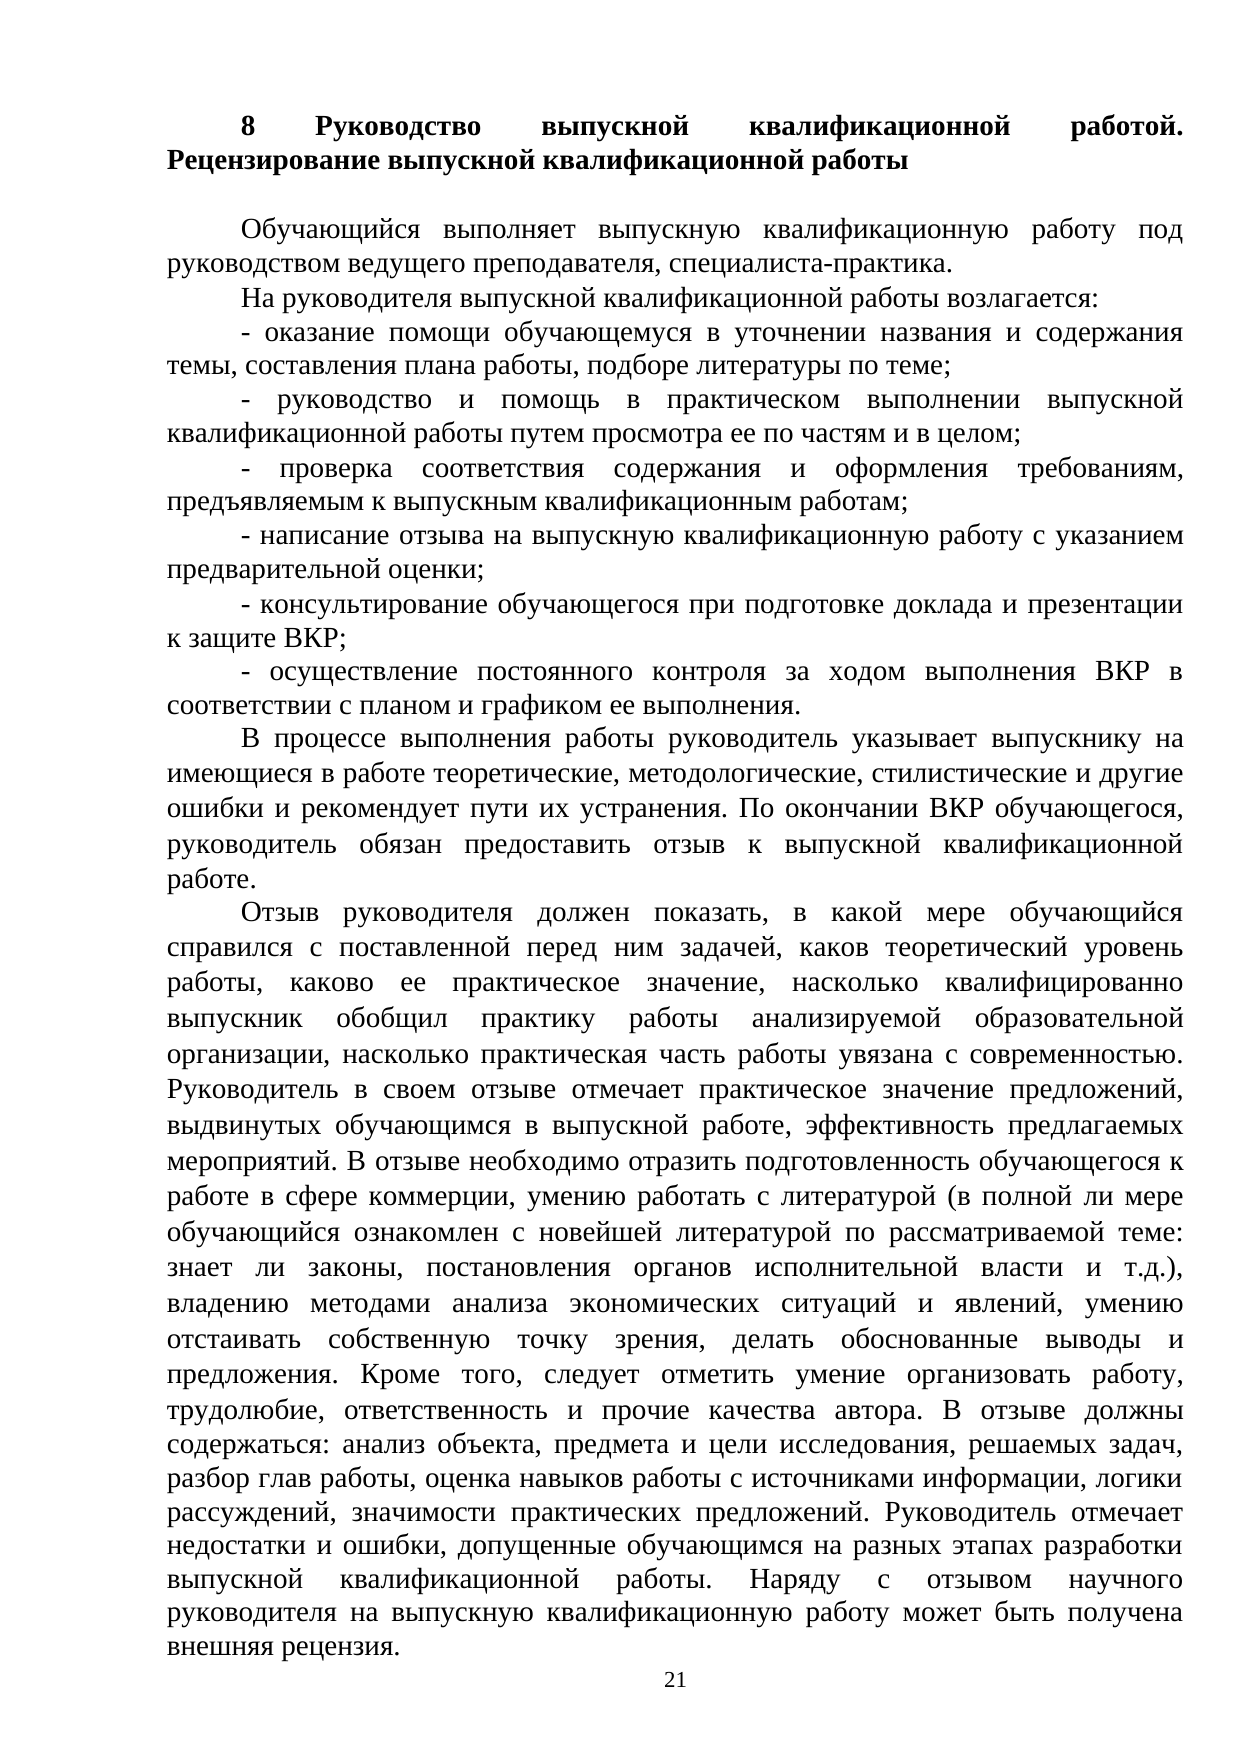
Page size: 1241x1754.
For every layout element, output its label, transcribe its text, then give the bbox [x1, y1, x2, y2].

text 8 Руководство выпускной квалификационной работой. Рецензирование выпускной квалификационной работы [167, 108, 1184, 175]
text - руководство и помощь в практическом выполнении выпускной квалификационной работы путем просмотра ее по частям и в целом; [167, 381, 1184, 450]
text Отзыв руководителя должен показать, в какой мере обучающийся справился с поставленной перед ним задачей, каков теоретический уровень работы, каково ее практическое значение, насколько квалифицированно выпускник обобщил практику работы анализируемой образовательной организации, насколько практическая часть работы увязана с современностью. Руководитель в своем отзыве отмечает практическое значение предложений, выдвинутых обучающимся в выпускной работе, эффективность предлагаемых мероприятий. В отзыве необходимо отразить подготовленность обучающегося к работе в сфере коммерции, умению работать с литературой (в полной ли мере обучающийся ознакомлен с новейшей литературой по рассматриваемой теме: знает ли законы, постановления органов исполнительной власти и т.д.), владению методами анализа экономических ситуаций и явлений, умению отстаивать собственную точку зрения, делать обоснованные выводы и предложения. Кроме того, следует отметить умение организовать работу, трудолюбие, ответственность и прочие качества автора. В отзыве должны содержаться: анализ объекта, предмета и цели исследования, решаемых задач, разбор глав работы, оценка навыков работы с источниками информации, логики рассуждений, значимости практических предложений. Руководитель отмечает недостатки и ошибки, допущенные обучающимся на разных этапах разработки выпускной квалификационной работы. Наряду с отзывом научного руководителя на выпускную квалификационную работу может быть получена внешняя рецензия. [167, 894, 1184, 1661]
text - консультирование обучающегося при подготовке доклада и презентации к защите ВКР; [167, 586, 1184, 653]
text В процессе выполнения работы руководитель указывает выпускнику на имеющиеся в работе теоретические, методологические, стилистические и другие ошибки и рекомендует пути их устранения. По окончании ВКР обучающегося, руководитель обязан предоставить отзыв к выпускной квалификационной работе. [167, 720, 1184, 894]
text - написание отзыва на выпускную квалификационную работу с указанием предварительной оценки; [167, 517, 1184, 586]
text - проверка соответствия содержания и оформления требованиям, предъявляемым к выпускным квалификационным работам; [167, 450, 1184, 517]
text Обучающийся выполняет выпускную квалификационную работу под руководством ведущего преподавателя, специалиста-практика. [167, 211, 1184, 280]
text - осуществление постоянного контроля за ходом выполнения ВКР в соответствии с планом и графиком ее выполнения. [167, 653, 1184, 720]
text На руководителя выпускной квалификационной работы возлагается: [167, 280, 1184, 314]
text - оказание помощи обучающемуся в уточнении названия и содержания темы, составления плана работы, подборе литературы по теме; [167, 314, 1184, 381]
